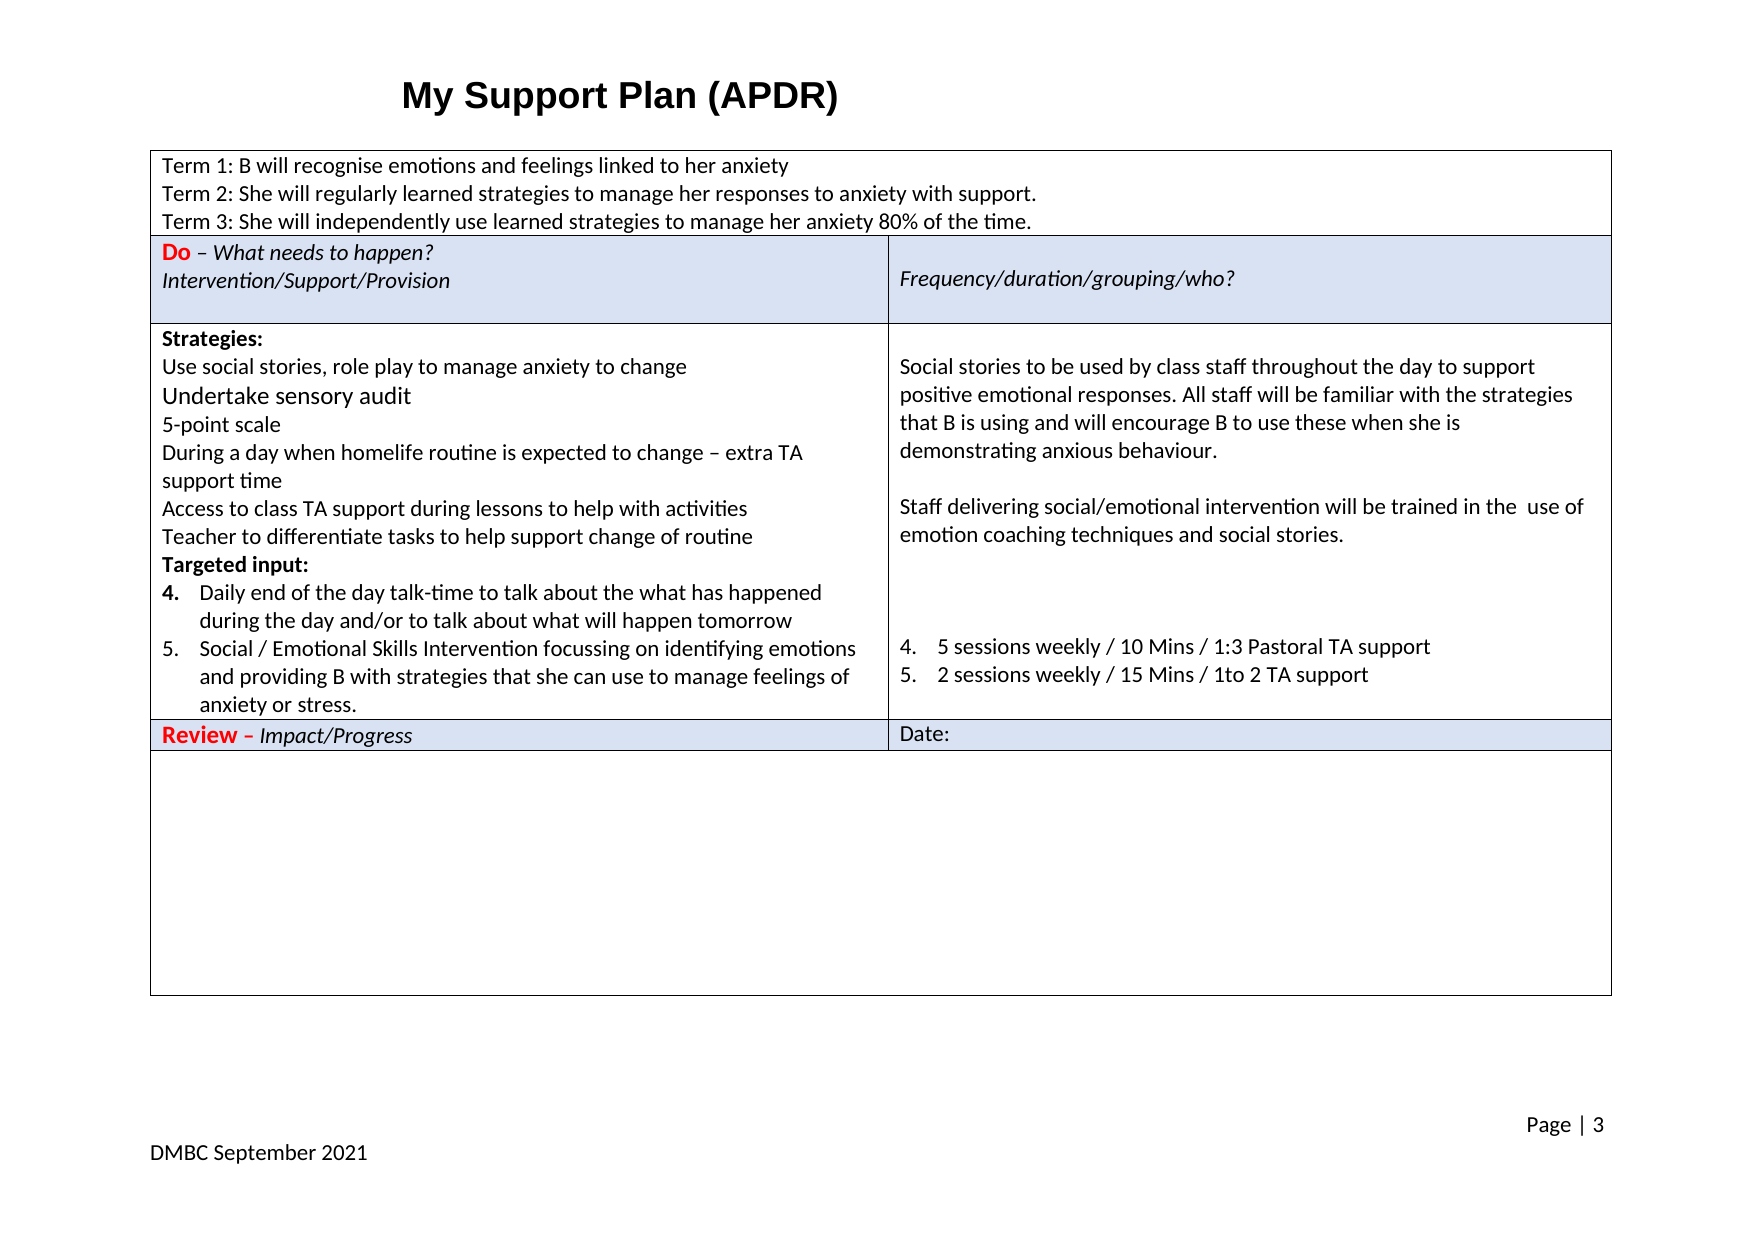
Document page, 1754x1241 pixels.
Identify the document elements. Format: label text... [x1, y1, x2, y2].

table_cell Social stories to be used by class staff throughout the day to support positive emotional responses. All staff will be familiar with the strategies that B is using and will encourage B to use these when she is demonstrating anxious behaviour. Staff delivering social/emotional intervention will be trained in the use of emotion coaching techniques and social stories. 5 sessions weekly / 10 Mins / 1:3 Pastoral TA support 2 sessions weekly / 15 Mins / 1to 2 TA support [889, 324, 1611, 718]
table_cell Date: [889, 720, 1611, 750]
table_cell Review – Impact/Progress [151, 720, 888, 750]
table_cell Term 1: B will recognise emotions and feelings linked to her anxiety Term 2: She will regularly learned strategies to manage her responses to anxiety with support. Term 3: She will independently use learned strategies to manage her anxiety 80% of the time. [151, 151, 1611, 235]
table_cell Strategies: Use social stories, role play to manage anxiety to change Undertake sensory audit 5-point scale During a day when homelife routine is expected to change – extra TA support time Access to class TA support during lessons to help with activities Teacher to differentiate tasks to help support change of routine Targeted input: Daily end of the day talk-time to talk about the what has happened during the day and/or to talk about what will happen tomorrow Social / Emotional Skills Intervention focussing on identifying emotions and providing B with strategies that she can use to manage feelings of anxiety or stress. [151, 324, 888, 718]
table_cell [151, 751, 1611, 995]
table_cell Do – What needs to happen? Intervention/Support/Provision [151, 236, 888, 323]
table_cell Frequency/duration/grouping/who? [889, 236, 1611, 323]
